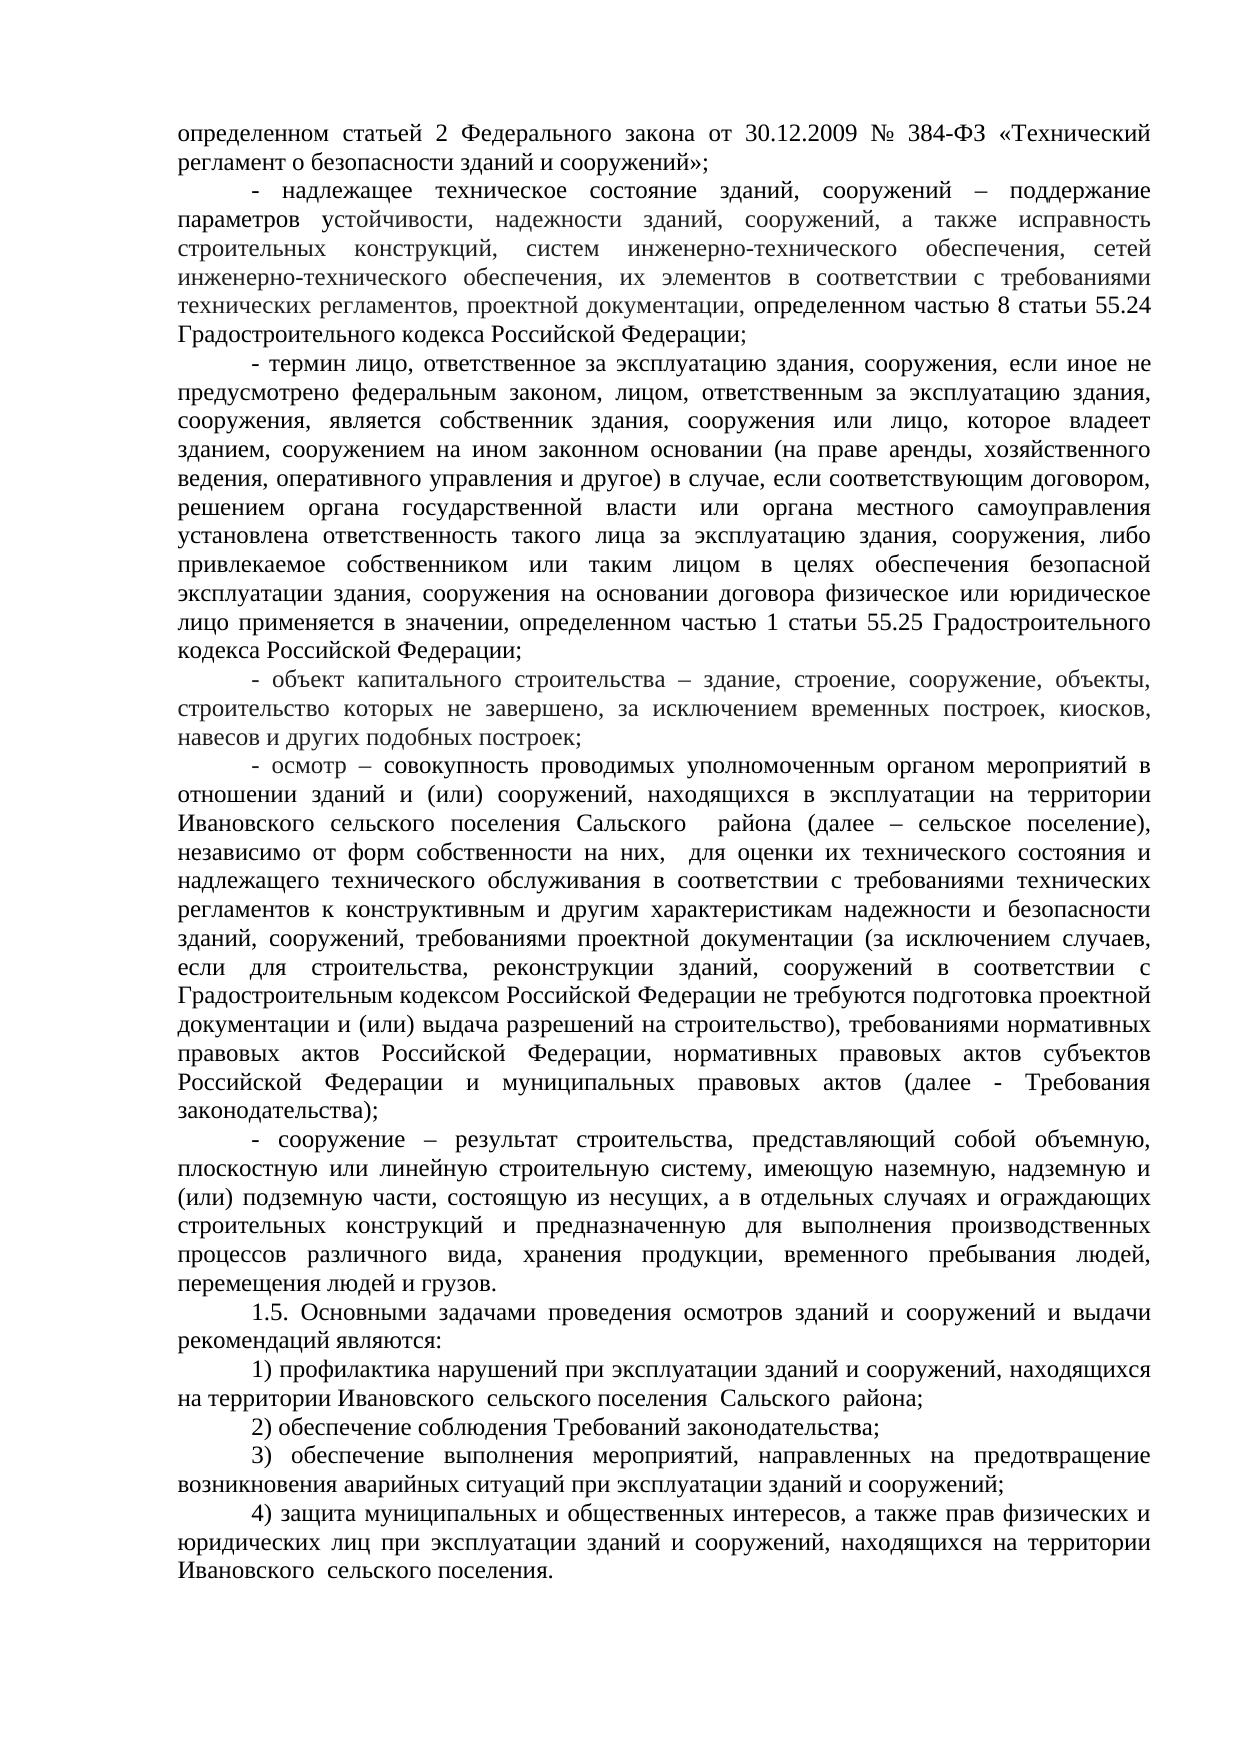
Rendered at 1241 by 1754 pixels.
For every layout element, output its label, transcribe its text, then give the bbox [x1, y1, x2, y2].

text 3) обеспечение выполнения мероприятий, направленных на предотвращение возникновения аварийных ситуаций при эксплуатации зданий и сооружений; [177, 1441, 1152, 1498]
text - термин лицо, ответственное за эксплуатацию здания, сооружения, если иное не предусмотрено федеральным законом, лицом, ответственным за эксплуатацию здания, сооружения, является собственник здания, сооружения или лицо, которое владеет зданием, сооружением на ином законном основании (на праве аренды, хозяйственного ведения, оперативного управления и другое) в случае, если соответствующим договором, решением органа государственной власти или органа местного самоуправления установлена ответственность такого лица за эксплуатацию здания, сооружения, либо привлекаемое собственником или таким лицом в целях обеспечения безопасной эксплуатации здания, сооружения на основании договора физическое или юридическое лицо применяется в значении, определенном частью 1 статьи 55.25 Градостроительного кодекса Российской Федерации; [177, 607, 1152, 664]
text 1) профилактика нарушений при эксплуатации зданий и сооружений, находящихся на территории Ивановского сельского поселения Сальского района; [177, 1354, 1152, 1412]
text 2) обеспечение соблюдения Требований законодательства; [177, 1412, 1152, 1441]
text - сооружение – результат строительства, представляющий собой объемную, плоскостную или линейную строительную систему, имеющую наземную, надземную и (или) подземную части, состоящую из несущих, а в отдельных случаях и ограждающих строительных конструкций и предназначенную для выполнения производственных процессов различного вида, хранения продукции, временного пребывания людей, перемещения людей и грузов. [177, 1124, 1152, 1297]
text 4) защита муниципальных и общественных интересов, а также прав физических и юридических лиц при эксплуатации зданий и сооружений, находящихся на территории Ивановского сельского поселения. [177, 1498, 1152, 1584]
text 1.5. Основными задачами проведения осмотров зданий и сооружений и выдачи рекомендаций являются: [177, 1297, 1152, 1354]
text - объект капитального строительства – здание, строение, сооружение, объекты, строительство которых не завершено, за исключением временных построек, киосков, навесов и других подобных построек; [177, 664, 1152, 751]
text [177, 118, 1152, 176]
text - надлежащее техническое состояние зданий, сооружений – поддержание параметров устойчивости, надежности зданий, сооружений, а также исправность строительных конструкций, систем инженерно-технического обеспечения, сетей инженерно-технического обеспечения, их элементов в соответствии с требованиями технических регламентов, проектной документации, определенном частью 8 статьи 55.24 Градостроительного кодекса Российской Федерации; [177, 176, 1152, 348]
text - осмотр – совокупность проводимых уполномоченным органом мероприятий в отношении зданий и (или) сооружений, находящихся в эксплуатации на территории Ивановского сельского поселения Сальского района (далее – сельское поселение), независимо от форм собственности на них, для оценки их технического состояния и надлежащего технического обслуживания в соответствии с требованиями технических регламентов к конструктивным и другим характеристикам надежности и безопасности зданий, сооружений, требованиями проектной документации (за исключением случаев, если для строительства, реконструкции зданий, сооружений в соответствии с Градостроительным кодексом Российской Федерации не требуются подготовка проектной документации и (или) выдача разрешений на строительство), требованиями нормативных правовых актов Российской Федерации, нормативных правовых актов субъектов Российской Федерации и муниципальных правовых актов (далее - Требования законодательства); [177, 751, 1152, 1124]
